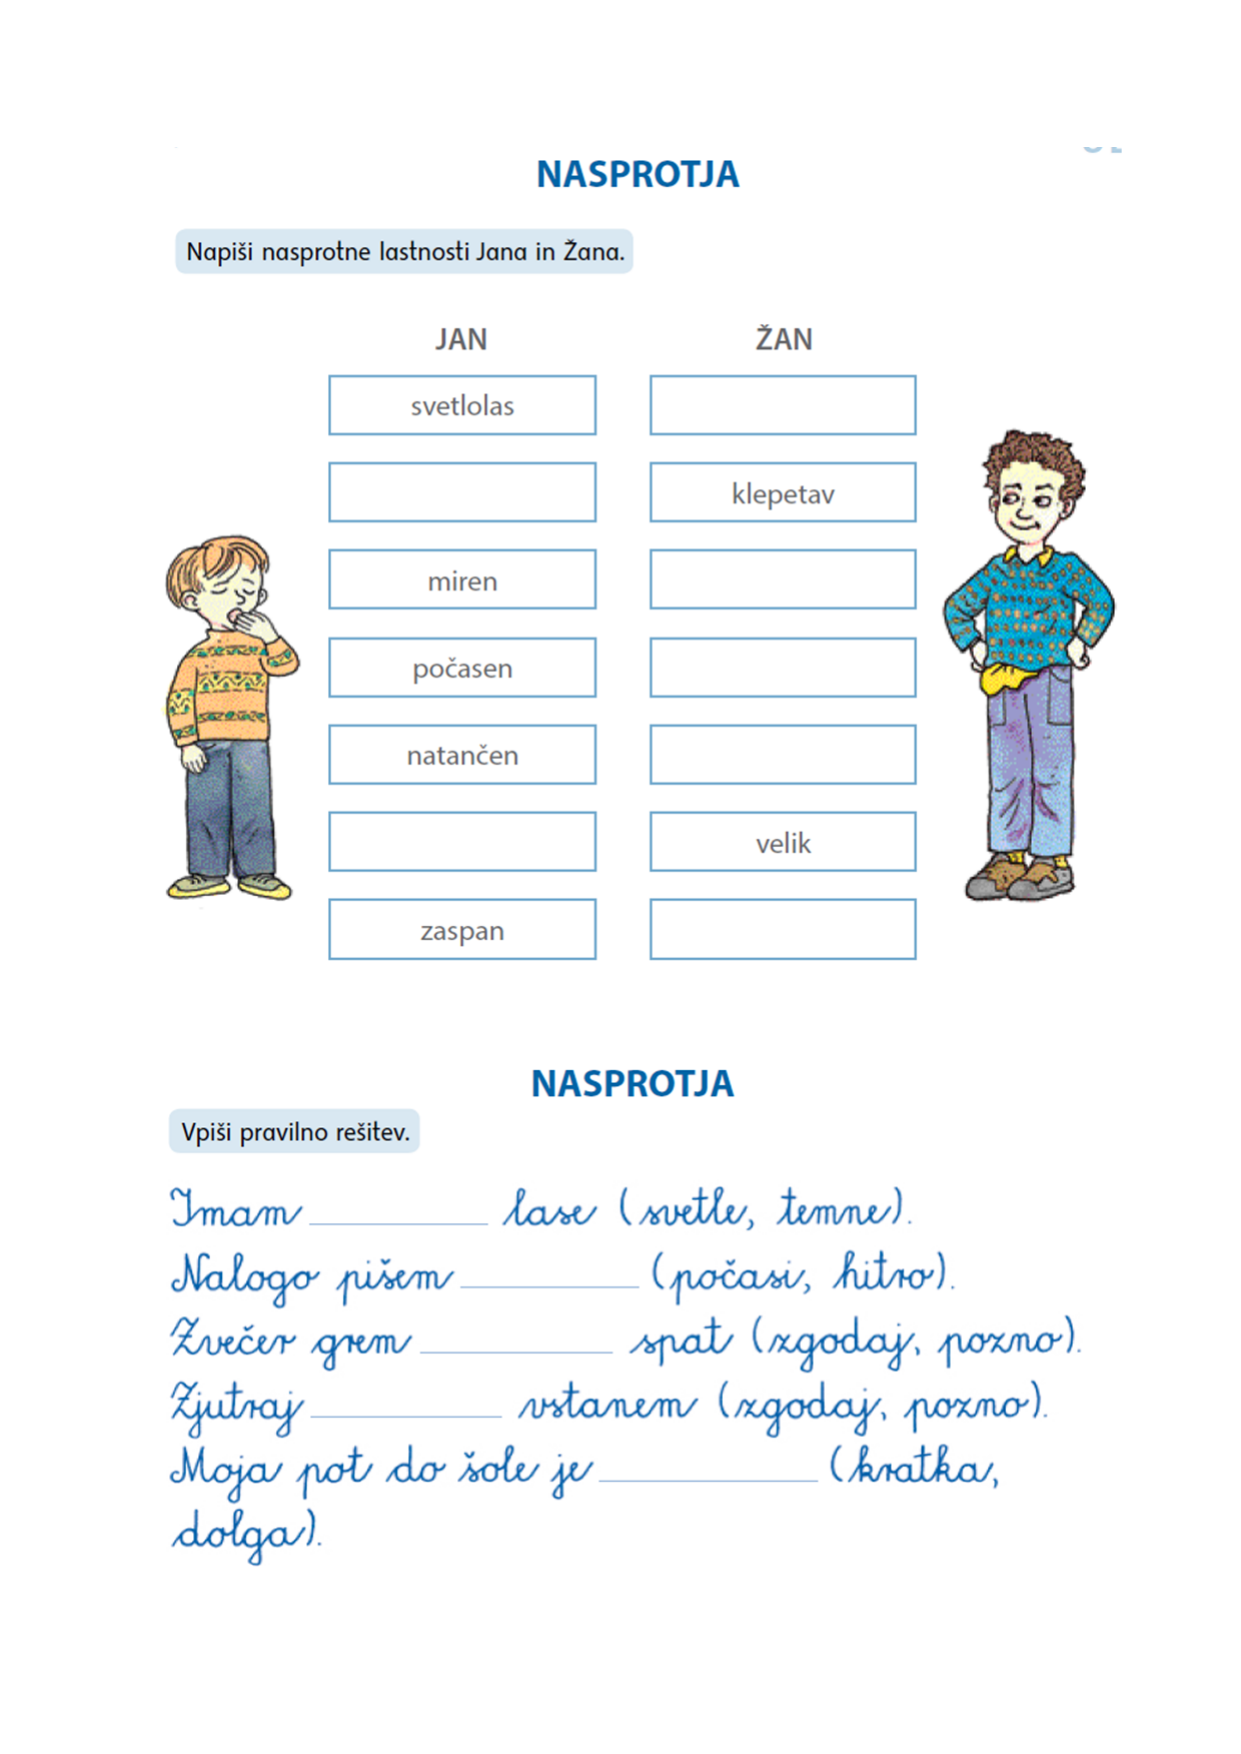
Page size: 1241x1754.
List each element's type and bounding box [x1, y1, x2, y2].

picture [147, 147, 1122, 980]
picture [147, 1065, 1093, 1577]
